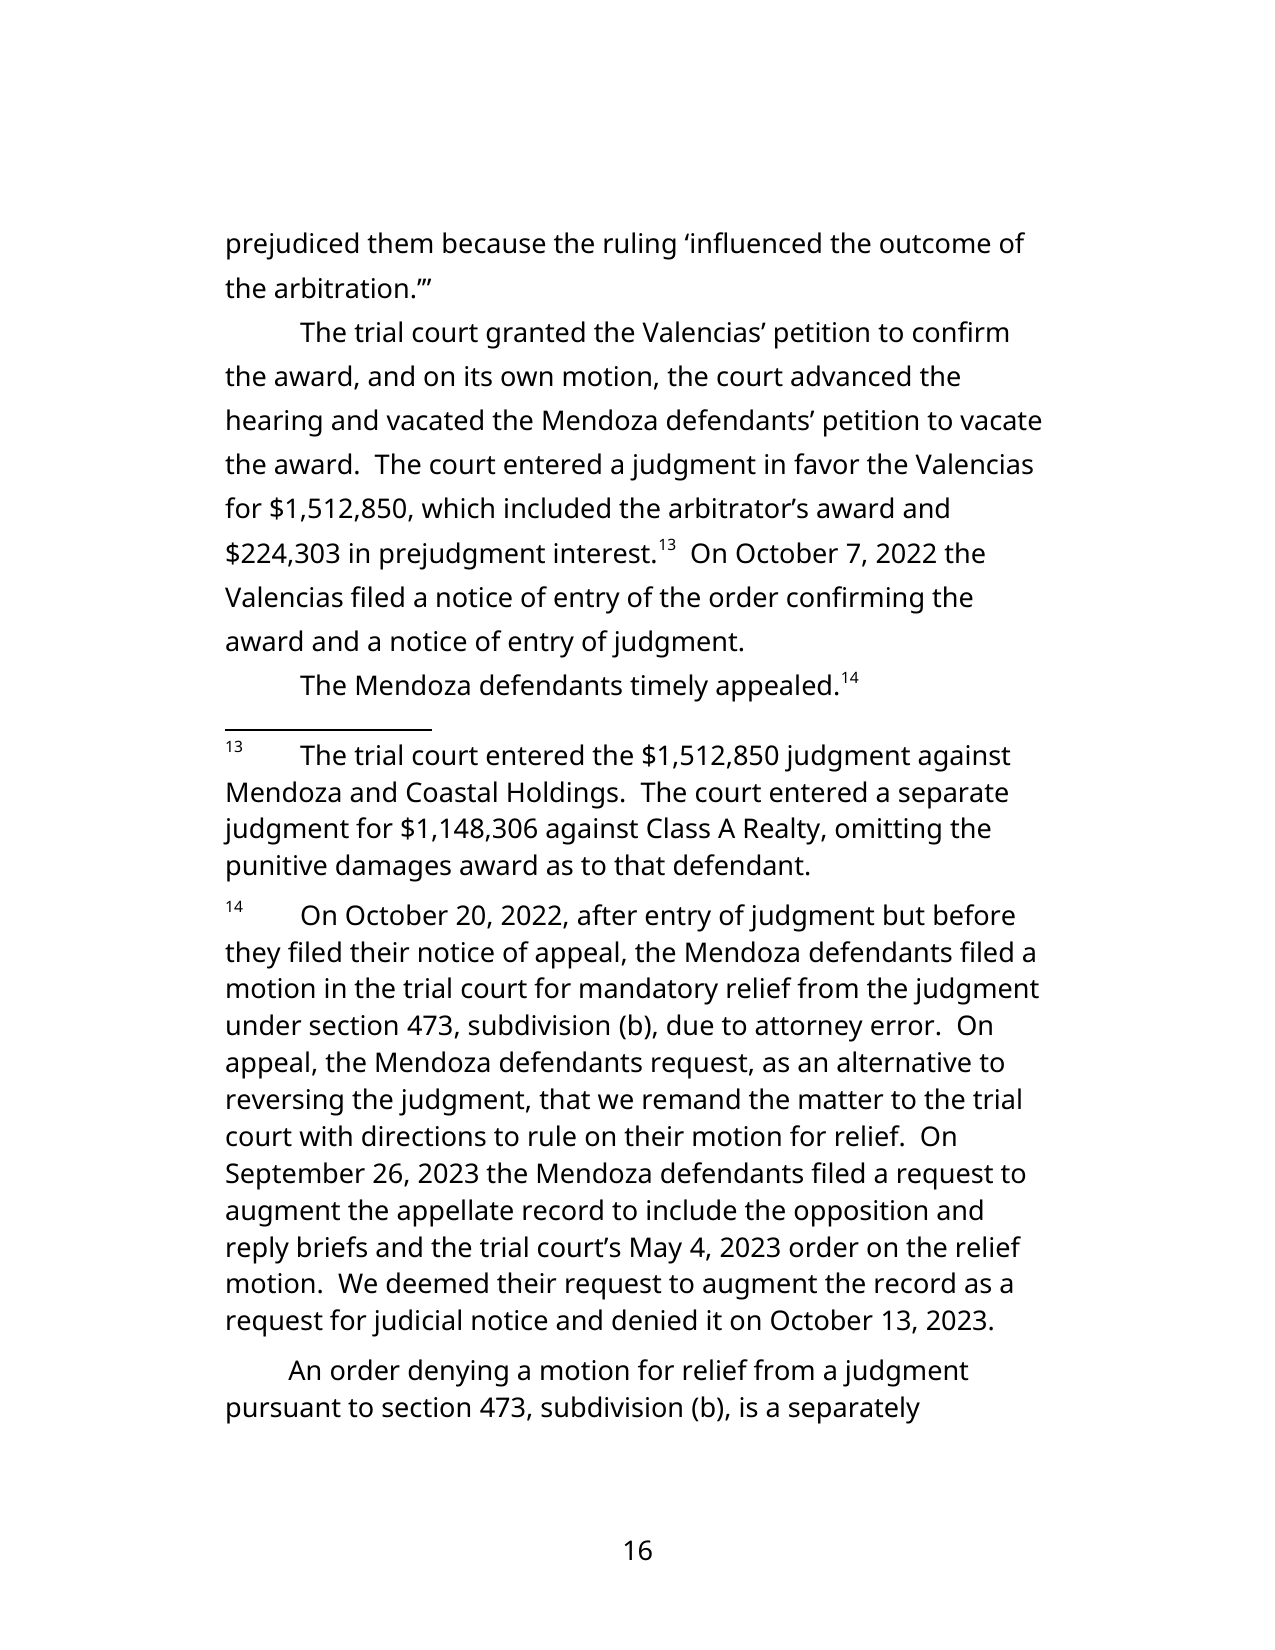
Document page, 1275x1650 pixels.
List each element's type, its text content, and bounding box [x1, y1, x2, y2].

text The trial court granted the Valencias’ petition to confirm the award, and on its own motion, the court advanced the hearing and vacated the Mendoza defendants’ petition to vacate the award. The court entered a judgment in favor the Valencias for $1,512,850, which included the arbitrator’s award and $224,303 in prejudgment interest. On October 7, 2022 the Valencias filed a notice of entry of the order confirming the award and a notice of entry of judgment. [225, 313, 1050, 659]
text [225, 225, 1050, 306]
text The Mendoza defendants timely appealed. [225, 667, 1050, 703]
